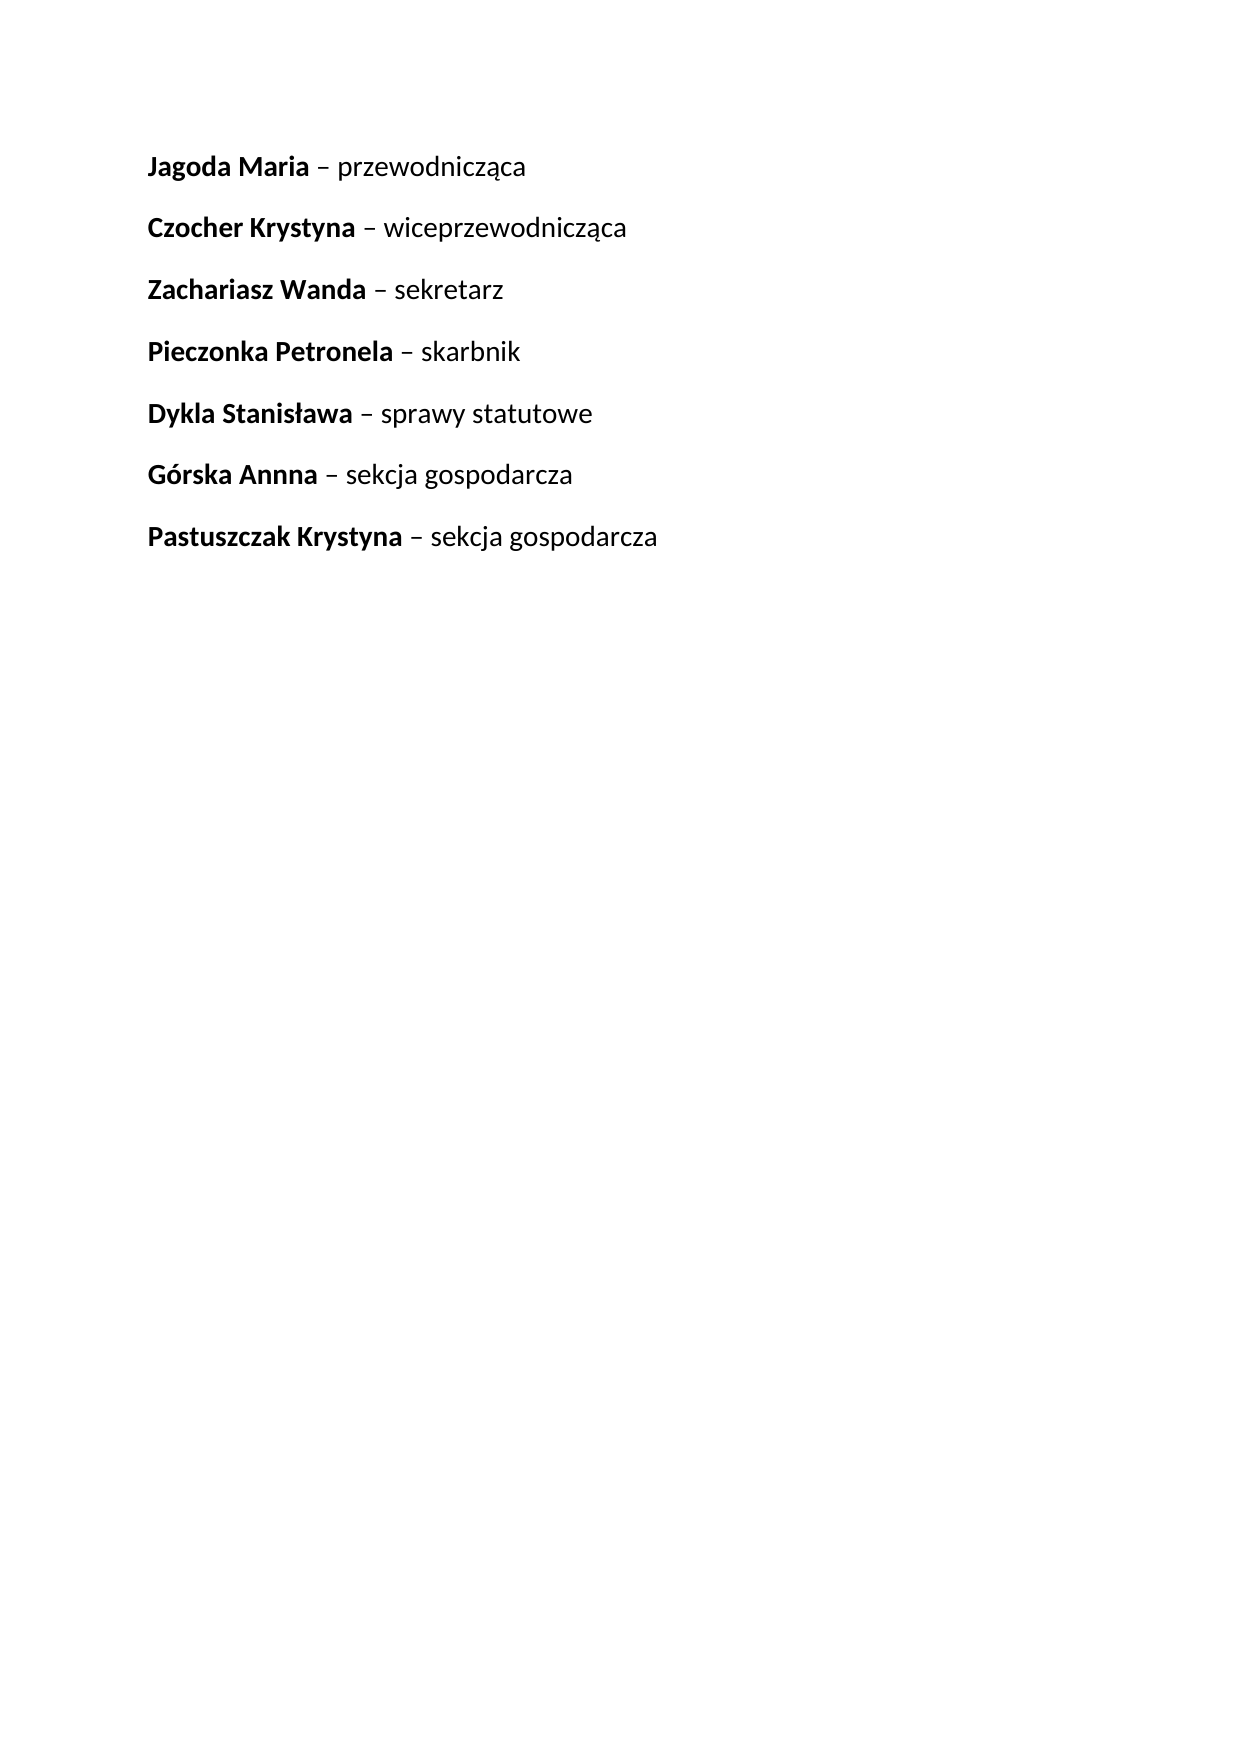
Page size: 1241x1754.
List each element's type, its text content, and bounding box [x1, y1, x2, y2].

text Pastuszczak Krystyna – sekcja gospodarcza [148, 518, 1093, 554]
text Górska Annna – sekcja gospodarcza [148, 456, 1093, 492]
text Czocher Krystyna – wiceprzewodnicząca [148, 209, 1093, 245]
text Zachariasz Wanda – sekretarz [148, 271, 1093, 307]
text Pieczonka Petronela – skarbnik [148, 333, 1093, 368]
text Jagoda Maria – przewodnicząca [148, 148, 1093, 183]
text Dykla Stanisława – sprawy statutowe [148, 395, 1093, 430]
